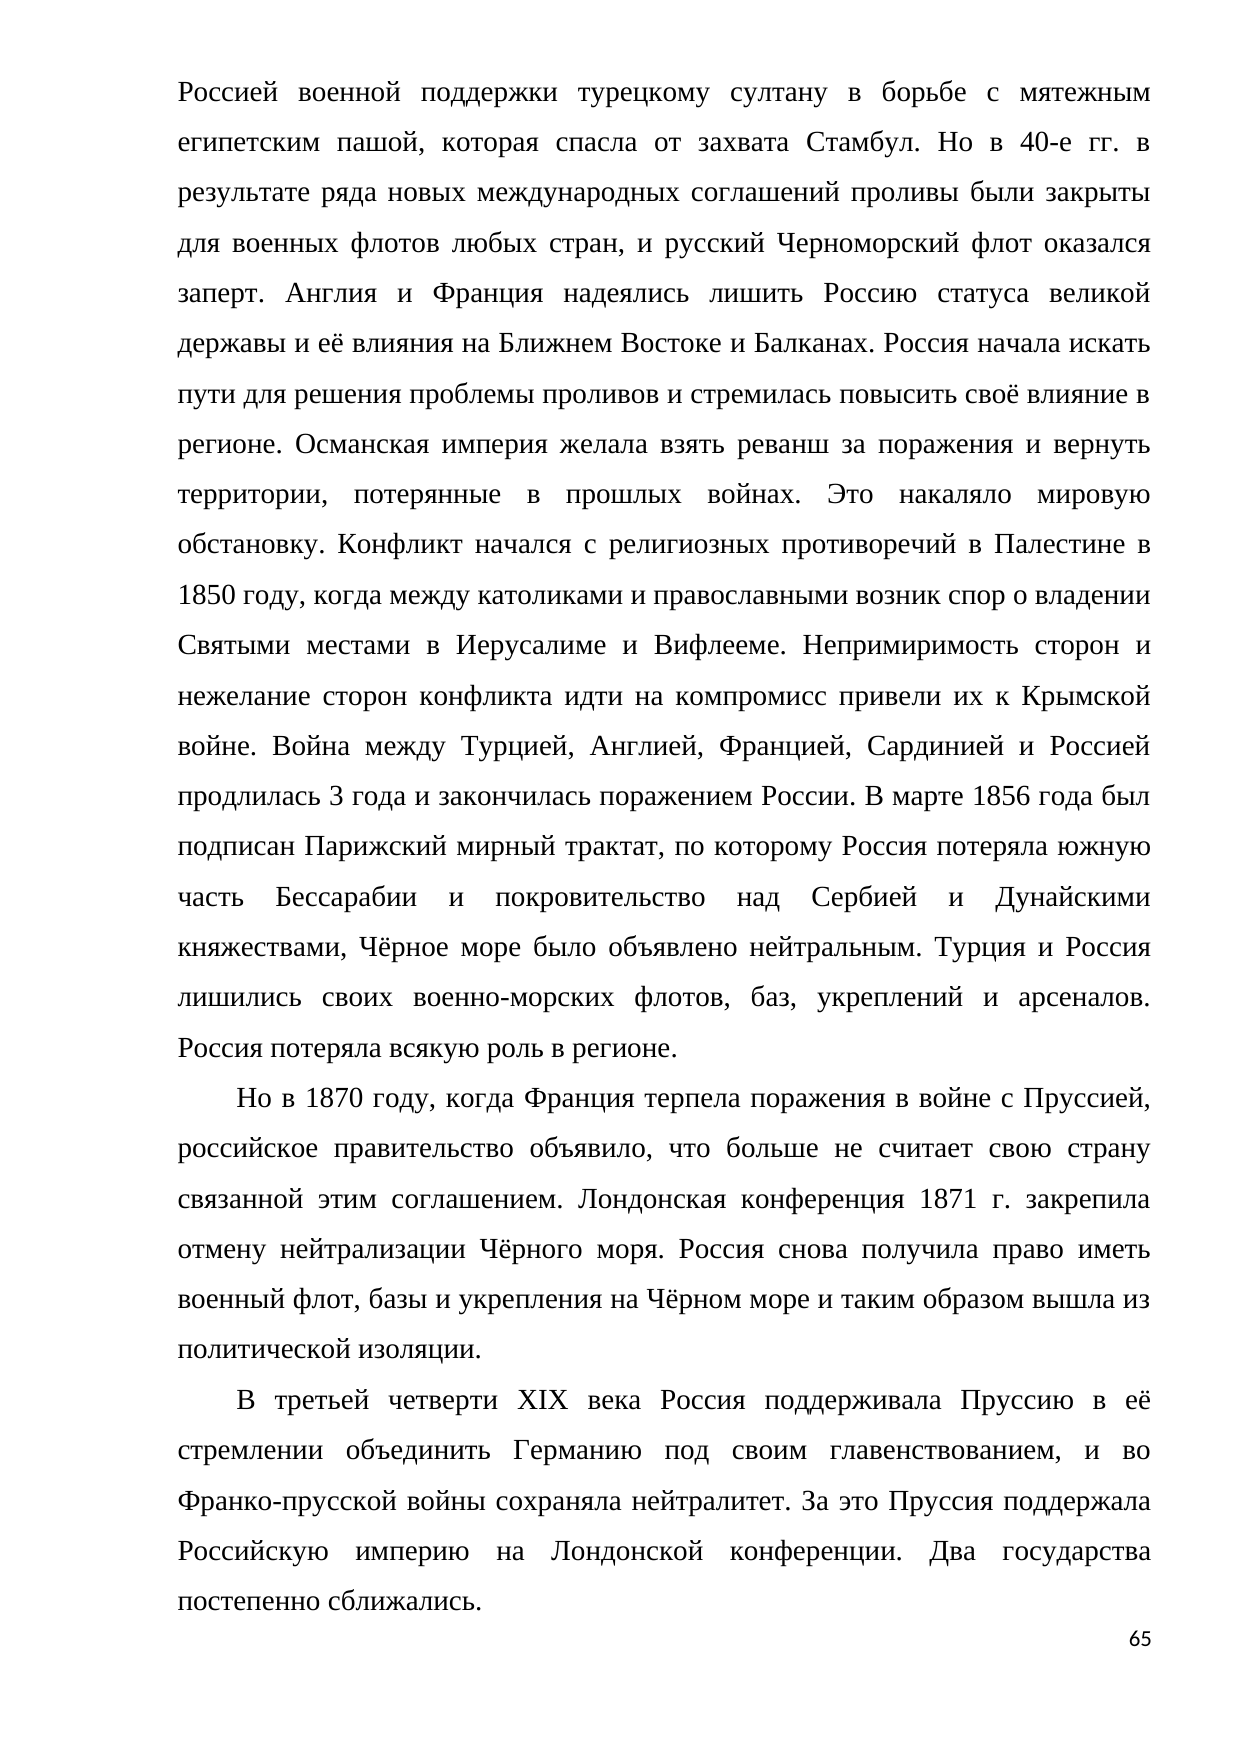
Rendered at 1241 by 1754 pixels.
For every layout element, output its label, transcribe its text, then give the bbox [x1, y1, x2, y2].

list В третьей четверти XIX века Россия поддерживала Пруссию в её стремлении объединить Германию под своим главенствованием, и во Франко-прусской войны сохраняла нейтралитет. За это Пруссия поддержала Российскую империю на Лондонской конференции. Два государства постепенно сближались. [177, 1382, 1152, 1617]
list Но в 1870 году, когда Франция терпела поражения в войне с Пруссией, российское правительство объявило, что больше не считает свою страну связанной этим соглашением. Лондонская конференция 1871 г. закрепила отмену нейтрализации Чёрного моря. Россия снова получила право иметь военный флот, базы и укрепления на Чёрном море и таким образом вышла из политической изоляции. [177, 1080, 1152, 1365]
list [177, 74, 1152, 1063]
